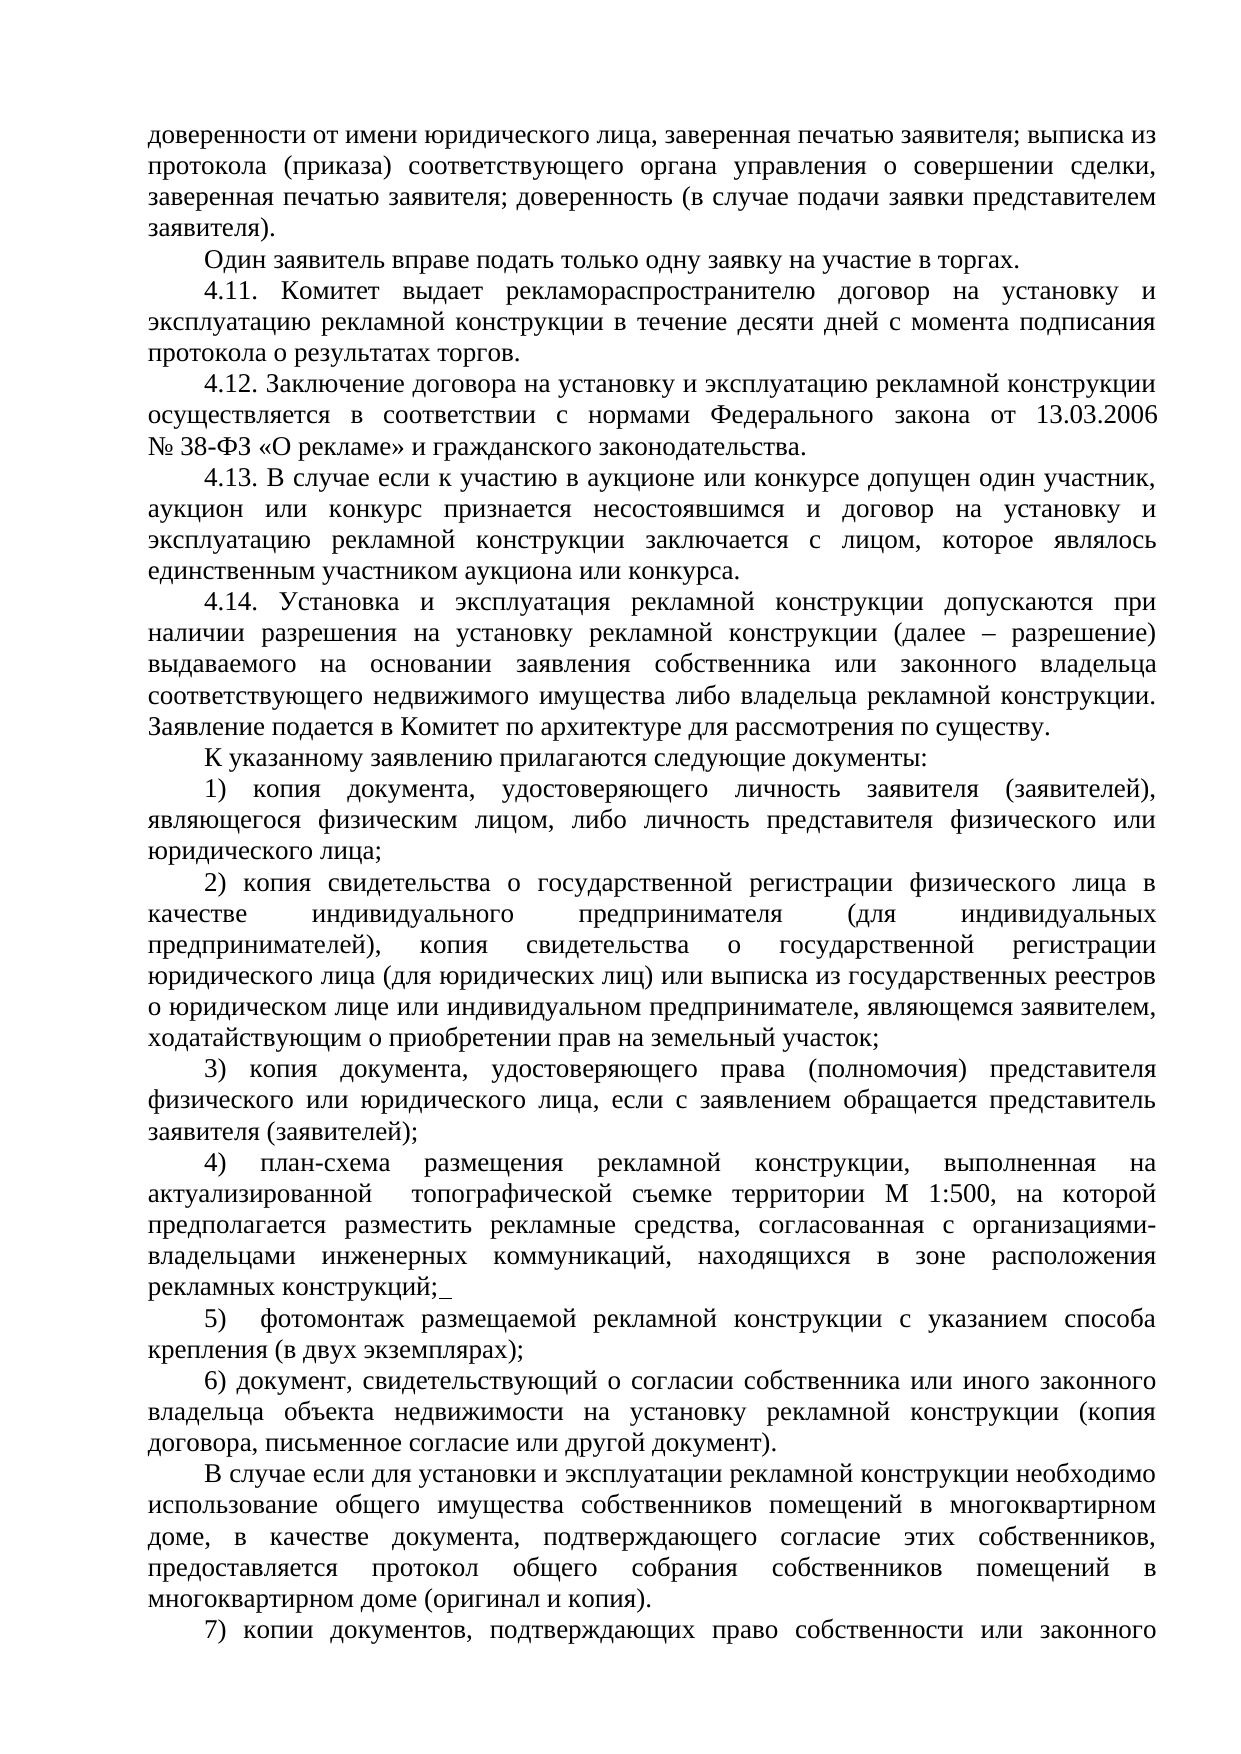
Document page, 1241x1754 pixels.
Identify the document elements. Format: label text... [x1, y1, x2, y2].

text 4.14. Установка и эксплуатация рекламной конструкции допускаются при наличии разрешения на установку рекламной конструкции (далее – разрешение) выдаваемого на основании заявления собственника или законного владельца соответствующего недвижимого имущества либо владельца рекламной конструкции. Заявление подается в Комитет по архитектуре для рассмотрения по существу. [148, 585, 1157, 741]
text 6) документ, свидетельствующий о согласии собственника или иного законного владельца объекта недвижимости на установку рекламной конструкции (копия договора, письменное согласие или другой документ). [148, 1364, 1157, 1457]
text 4.11. Комитет выдает рекламораспространителю договор на установку и эксплуатацию рекламной конструкции в течение десяти дней с момента подписания протокола о результатах торгов. [148, 274, 1157, 367]
text В случае если для установки и эксплуатации рекламной конструкции необходимо использование общего имущества собственников помещений в многоквартирном доме, в качестве документа, подтверждающего согласие этих собственников, предоставляется протокол общего собрания собственников помещений в многоквартирном доме (оригинал и копия). [148, 1457, 1157, 1613]
text 5) фотомонтаж размещаемой рекламной конструкции с указанием способа крепления (в двух экземплярах); [148, 1302, 1157, 1364]
text 4.12. Заключение договора на установку и эксплуатацию рекламной конструкции осуществляется в соответствии с нормами Федерального закона от 13.03.2006 № 38-ФЗ «О рекламе» и гражданского законодательства. [148, 367, 1157, 461]
text 1) копия документа, удостоверяющего личность заявителя (заявителей), являющегося физическим лицом, либо личность представителя физического или юридического лица; [148, 772, 1157, 866]
text 2) копия свидетельства о государственной регистрации физического лица в качестве индивидуального предпринимателя (для индивидуальных предпринимателей), копия свидетельства о государственной регистрации юридического лица (для юридических лиц) или выписка из государственных реестров о юридическом лице или индивидуальном предпринимателе, являющемся заявителем, ходатайствующим о приобретении прав на земельный участок; [148, 866, 1157, 1052]
text Один заявитель вправе подать только одну заявку на участие в торгах. [148, 243, 1157, 274]
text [148, 118, 1157, 243]
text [148, 1613, 1157, 1644]
text К указанному заявлению прилагаются следующие документы: [148, 741, 1157, 772]
text 4) план-схема размещения рекламной конструкции, выполненная на актуализированной топографической съемке территории М 1:500, на которой предполагается разместить рекламные средства, согласованная с организациями-владельцами инженерных коммуникаций, находящихся в зоне расположения рекламных конструкций; [148, 1146, 1157, 1302]
text 4.13. В случае если к участию в аукционе или конкурсе допущен один участник, аукцион или конкурс признается несостоявшимся и договор на установку и эксплуатацию рекламной конструкции заключается с лицом, которое являлось единственным участником аукциона или конкурса. [148, 461, 1157, 585]
text 3) копия документа, удостоверяющего права (полномочия) представителя физического или юридического лица, если с заявлением обращается представитель заявителя (заявителей); [148, 1052, 1157, 1146]
